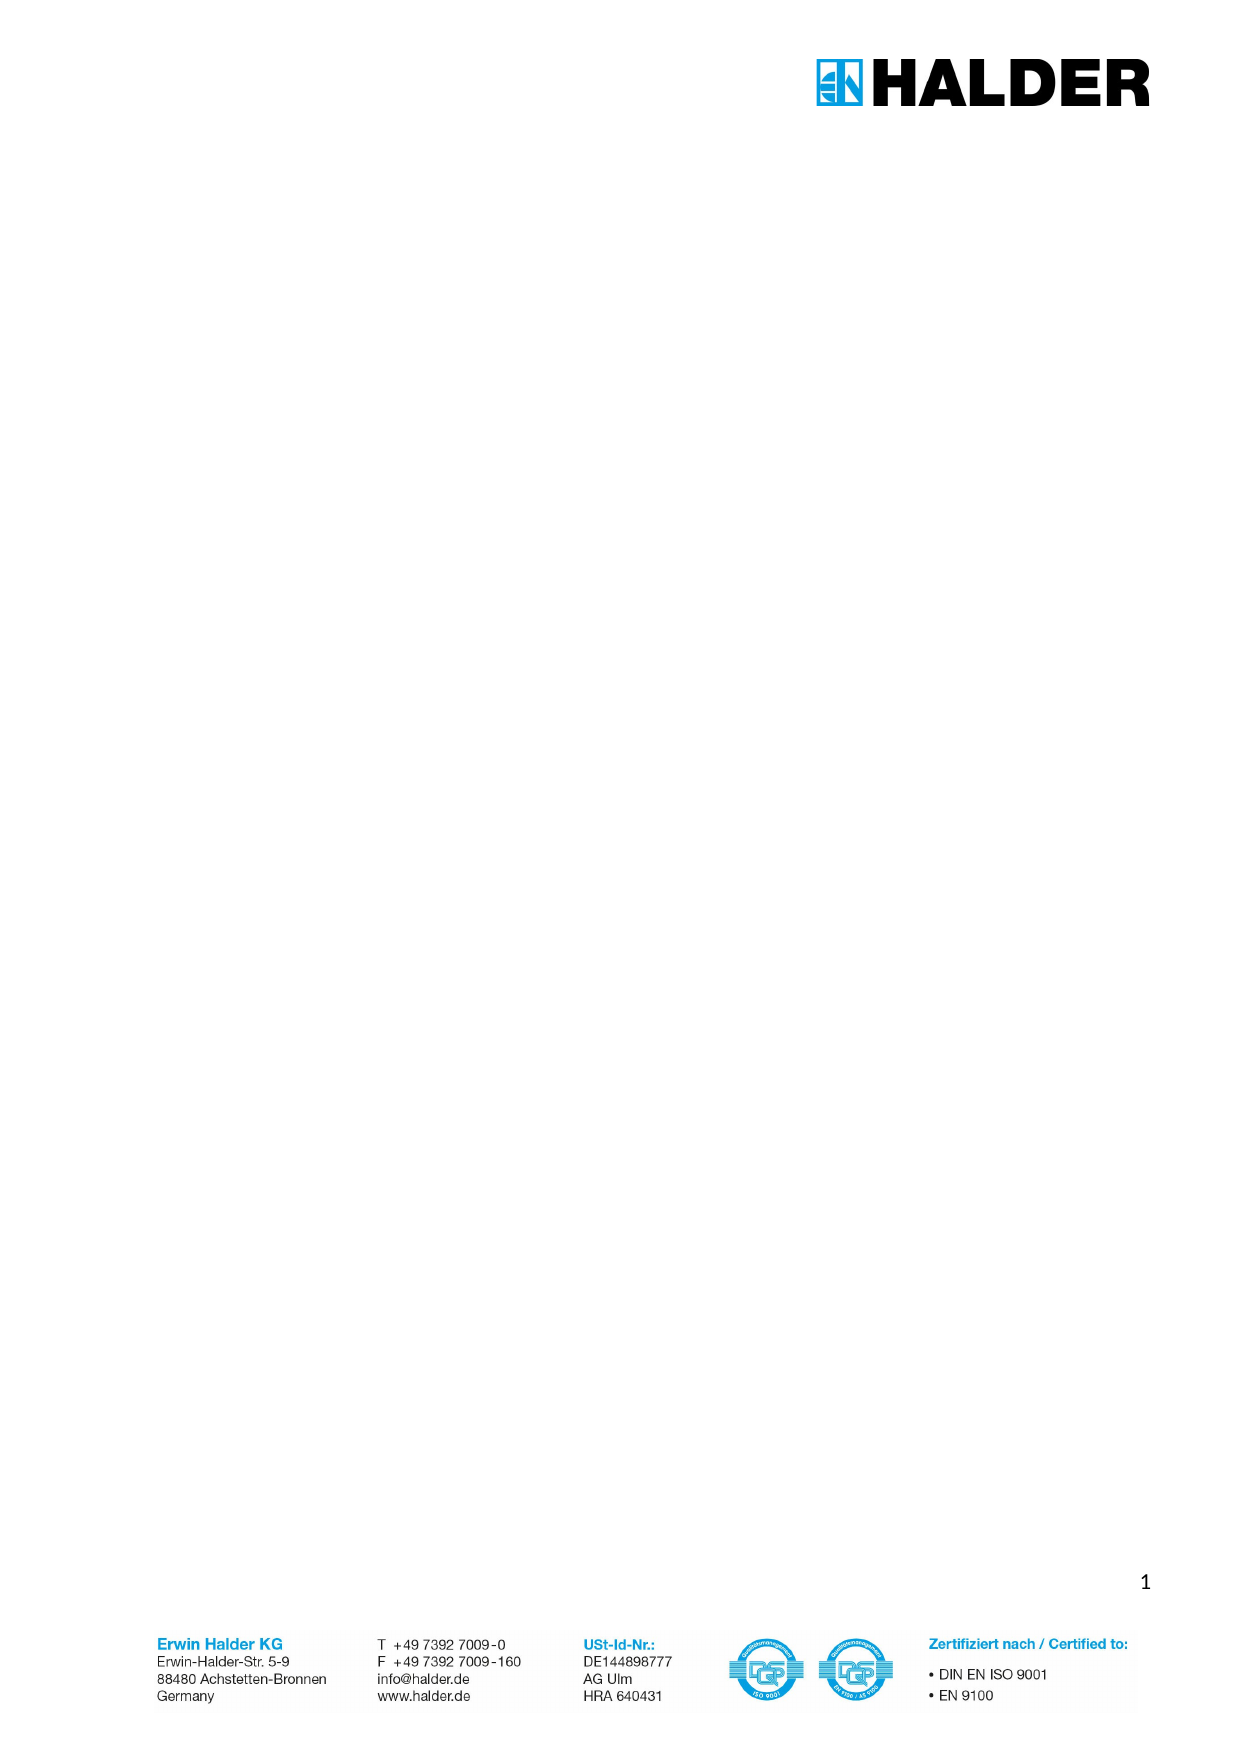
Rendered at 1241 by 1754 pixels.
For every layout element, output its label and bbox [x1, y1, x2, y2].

picture [154, 1630, 1138, 1713]
picture [845, 86, 858, 102]
picture [821, 63, 837, 102]
picture [863, 59, 1150, 106]
picture [845, 63, 859, 87]
